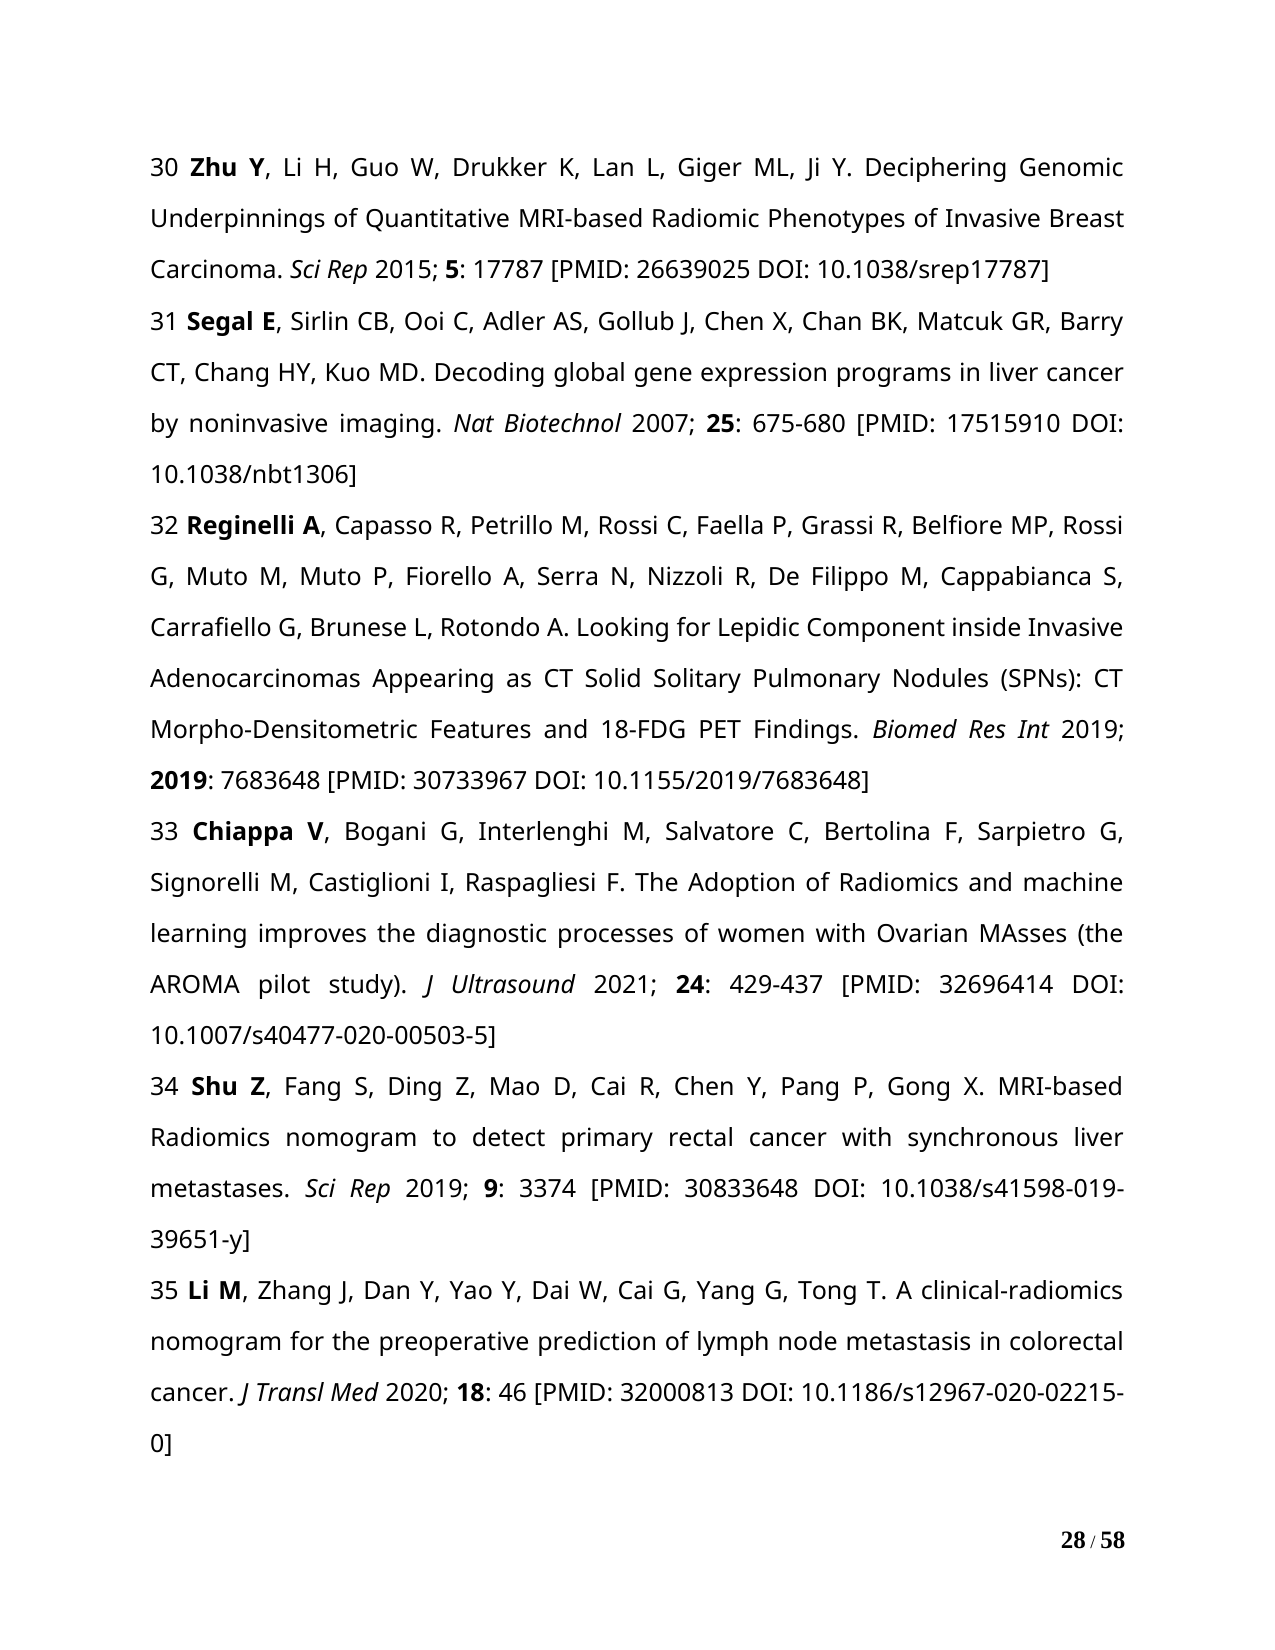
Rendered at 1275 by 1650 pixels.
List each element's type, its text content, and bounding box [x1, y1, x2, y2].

text 35 Li M, Zhang J, Dan Y, Yao Y, Dai W, Cai G, Yang G, Tong T. A clinical-radiomics nomogram for the preoperative prediction of lymph node metastasis in colorectal cancer. J Transl Med 2020; 18: 46 [PMID: 32000813 DOI: 10.1186/s12967-020-02215-0] [150, 1273, 1125, 1460]
text 34 Shu Z, Fang S, Ding Z, Mao D, Cai R, Chen Y, Pang P, Gong X. MRI-based Radiomics nomogram to detect primary rectal cancer with synchronous liver metastases. Sci Rep 2019; 9: 3374 [PMID: 30833648 DOI: 10.1038/s41598-019-39651-y] [150, 1069, 1125, 1256]
text 31 Segal E, Sirlin CB, Ooi C, Adler AS, Gollub J, Chen X, Chan BK, Matcuk GR, Barry CT, Chang HY, Kuo MD. Decoding global gene expression programs in liver cancer by noninvasive imaging. Nat Biotechnol 2007; 25: 675-680 [PMID: 17515910 DOI: 10.1038/nbt1306] [150, 303, 1125, 490]
text 30 Zhu Y, Li H, Guo W, Drukker K, Lan L, Giger ML, Ji Y. Deciphering Genomic Underpinnings of Quantitative MRI-based Radiomic Phenotypes of Invasive Breast Carcinoma. Sci Rep 2015; 5: 17787 [PMID: 26639025 DOI: 10.1038/srep17787] [150, 150, 1125, 286]
text 32 Reginelli A, Capasso R, Petrillo M, Rossi C, Faella P, Grassi R, Belfiore MP, Rossi G, Muto M, Muto P, Fiorello A, Serra N, Nizzoli R, De Filippo M, Cappabianca S, Carrafiello G, Brunese L, Rotondo A. Looking for Lepidic Component inside Invasive Adenocarcinomas Appearing as CT Solid Solitary Pulmonary Nodules (SPNs): CT Morpho-Densitometric Features and 18-FDG PET Findings. Biomed Res Int 2019; 2019: 7683648 [PMID: 30733967 DOI: 10.1155/2019/7683648] [150, 507, 1125, 797]
text 33 Chiappa V, Bogani G, Interlenghi M, Salvatore C, Bertolina F, Sarpietro G, Signorelli M, Castiglioni I, Raspagliesi F. The Adoption of Radiomics and machine learning improves the diagnostic processes of women with Ovarian MAsses (the AROMA pilot study). J Ultrasound 2021; 24: 429-437 [PMID: 32696414 DOI: 10.1007/s40477-020-00503-5] [150, 813, 1125, 1052]
